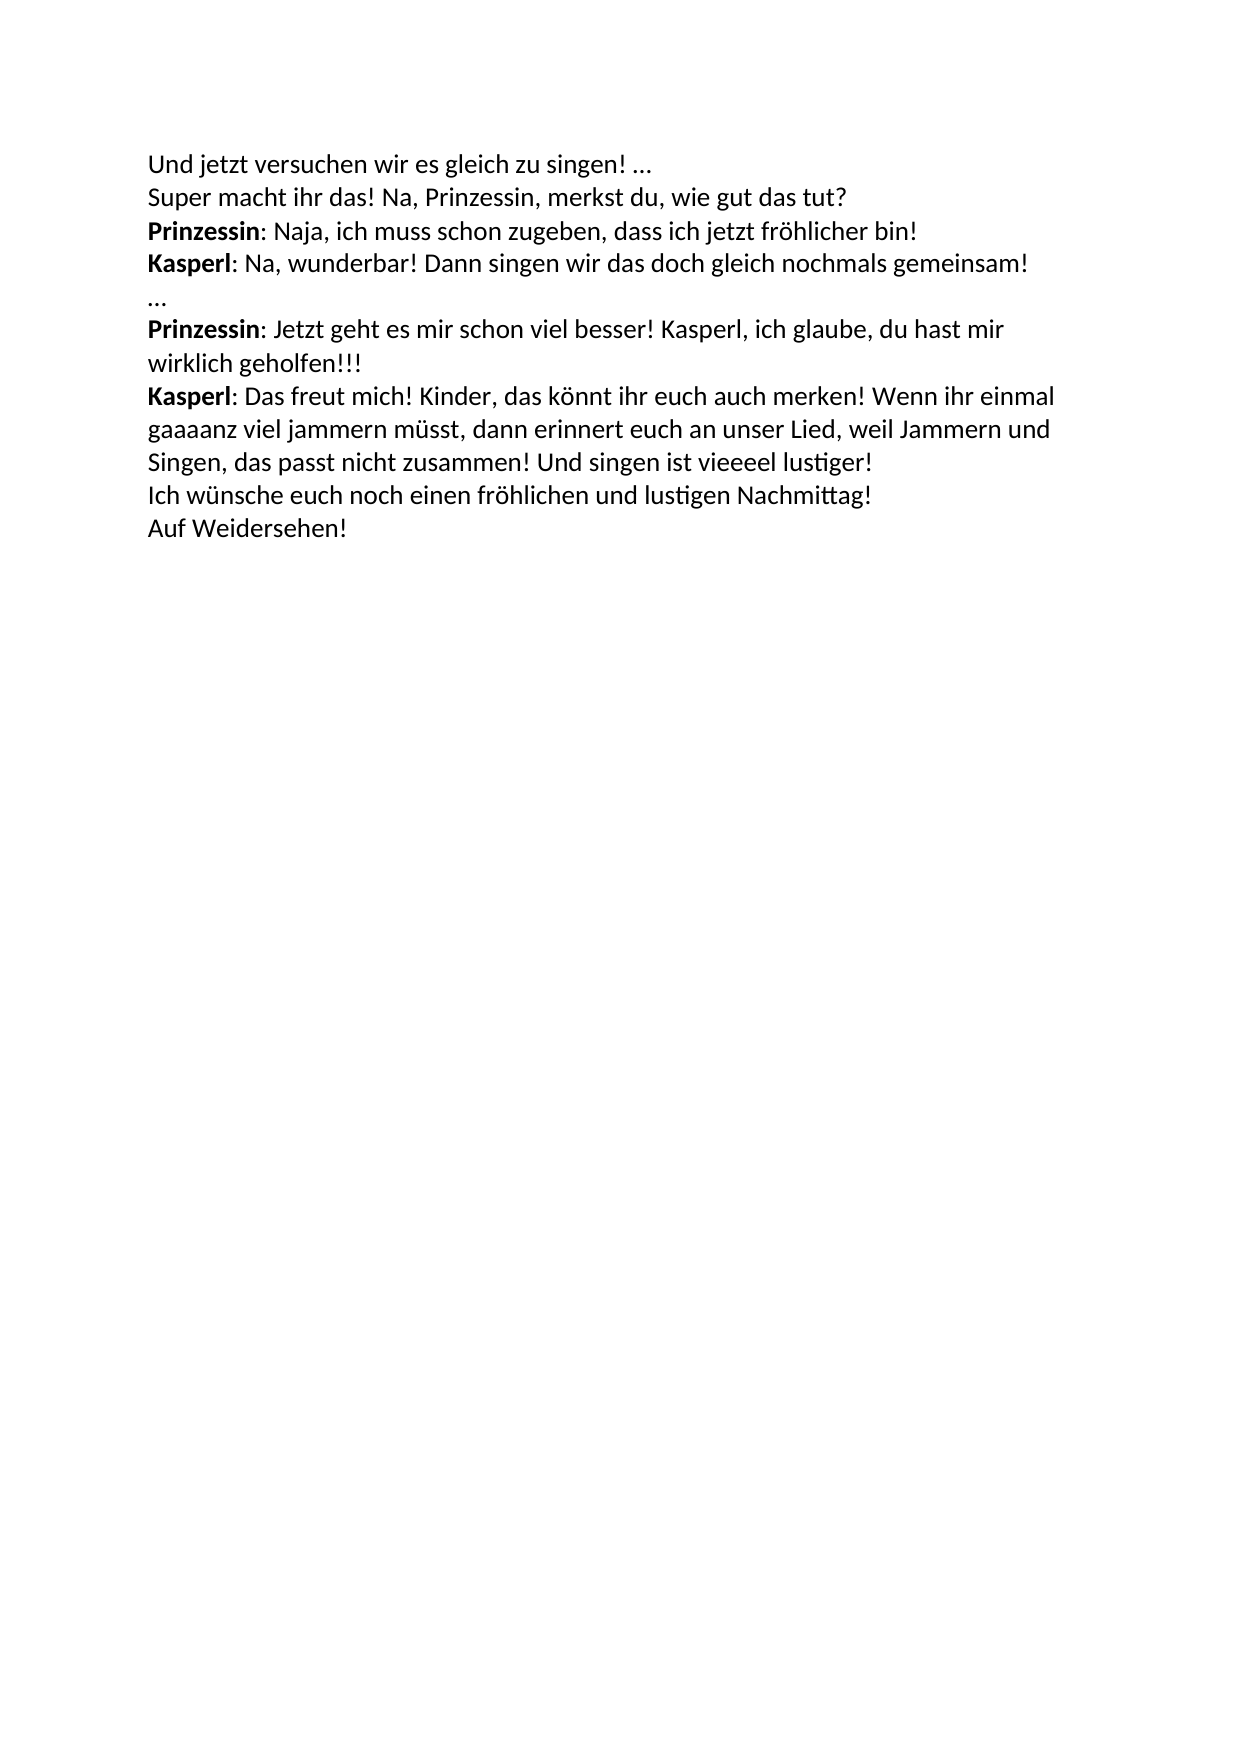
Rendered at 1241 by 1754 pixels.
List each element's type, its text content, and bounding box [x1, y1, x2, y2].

text Prinzessin: Naja, ich muss schon zugeben, dass ich jetzt fröhlicher bin! [148, 214, 1093, 247]
text Kasperl: Das freut mich! Kinder, das könnt ihr euch auch merken! Wenn ihr einmal gaaaanz viel jammern müsst, dann erinnert euch an unser Lied, weil Jammern und Singen, das passt nicht zusammen! Und singen ist vieeeel lustiger! [148, 379, 1093, 478]
text Kasperl: Na, wunderbar! Dann singen wir das doch gleich nochmals gemeinsam! [148, 247, 1093, 280]
text Prinzessin: Jetzt geht es mir schon viel besser! Kasperl, ich glaube, du hast mir wirklich geholfen!!! [148, 313, 1093, 379]
text Super macht ihr das! Na, Prinzessin, merkst du, wie gut das tut? [148, 181, 1093, 214]
text Auf Weidersehen! [148, 511, 1093, 544]
text … [148, 280, 1093, 313]
text Und jetzt versuchen wir es gleich zu singen! … [148, 148, 1093, 181]
text Ich wünsche euch noch einen fröhlichen und lustigen Nachmittag! [148, 478, 1093, 511]
